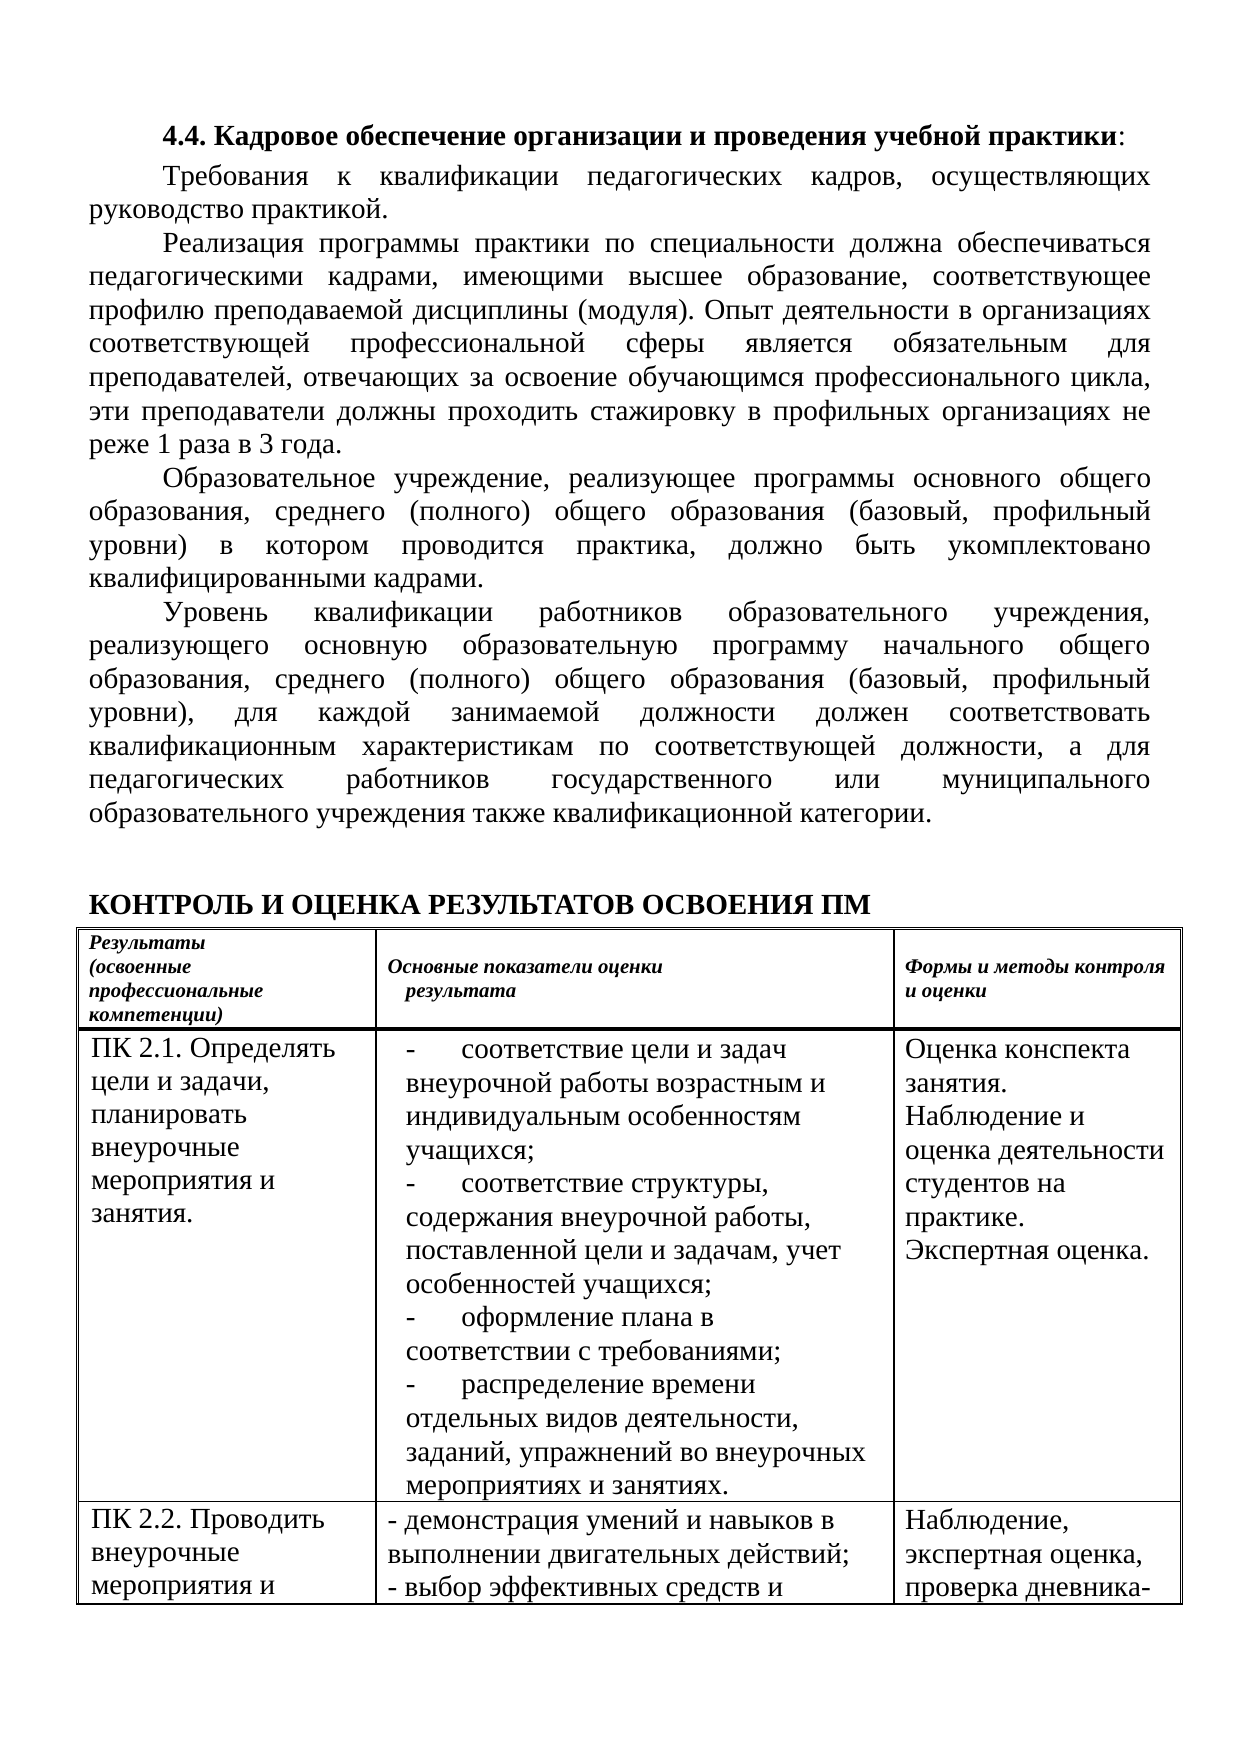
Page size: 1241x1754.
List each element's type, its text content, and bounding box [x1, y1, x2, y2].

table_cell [895, 1502, 1180, 1603]
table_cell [79, 1502, 375, 1603]
text Требования к квалификации педагогических кадров, осуществляющих руководство практикой. [89, 158, 1152, 225]
table_cell соответствие цели и задач внеурочной работы возрастным и индивидуальным особенностям учащихся; соответствие структуры, содержания внеурочной работы, поставленной цели и задачам, учет особенностей учащихся; оформление плана в соответствии с требованиями; распределение времени отдельных видов деятельности, заданий, упражнений во внеурочных мероприятиях и занятиях. [377, 1031, 893, 1501]
text Образовательное учреждение, реализующее программы основного общего образования, среднего (полного) общего образования (базовый, профильный уровни) в котором проводится практика, должно быть укомплектовано квалифицированными кадрами. [89, 460, 1152, 594]
table_header Основные показатели оценки результата [377, 930, 893, 1026]
table_header Результаты (освоенные профессиональные компетенции) [79, 930, 375, 1026]
subtitle КОНТРОЛЬ И ОЦЕНКА РЕЗУЛЬТАТОВ ОСВОЕНИЯ ПМ [89, 887, 1152, 921]
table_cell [377, 1502, 893, 1603]
table_cell ПК 2.1. Определять цели и задачи, планировать внеурочные мероприятия и занятия. [79, 1031, 375, 1501]
table_cell Оценка конспекта занятия. Наблюдение и оценка деятельности студентов на практике. Экспертная оценка. [895, 1031, 1180, 1501]
text Уровень квалификации работников образовательного учреждения, реализующего основную образовательную программу начального общего образования, среднего (полного) общего образования (базовый, профильный уровни), для каждой занимаемой должности должен соответствовать квалификационным характеристикам по соответствующей должности, а для педагогических работников государственного или муниципального образовательного учреждения также квалификационной категории. [89, 594, 1151, 829]
text Реализация программы практики по специальности должна обеспечиваться педагогическими кадрами, имеющими высшее образование, соответствующее профилю преподаваемой дисциплины (модуля). Опыт деятельности в организациях соответствующей профессиональной сферы является обязательным для преподавателей, отвечающих за освоение обучающимся профессионального цикла, эти преподаватели должны проходить стажировку в профильных организациях не реже 1 раза в 3 года. [89, 225, 1152, 460]
table_header Формы и методы контроля и оценки [895, 930, 1180, 1026]
subtitle 4.4. Кадровое обеспечение организации и проведения учебной практики: [89, 118, 1152, 152]
